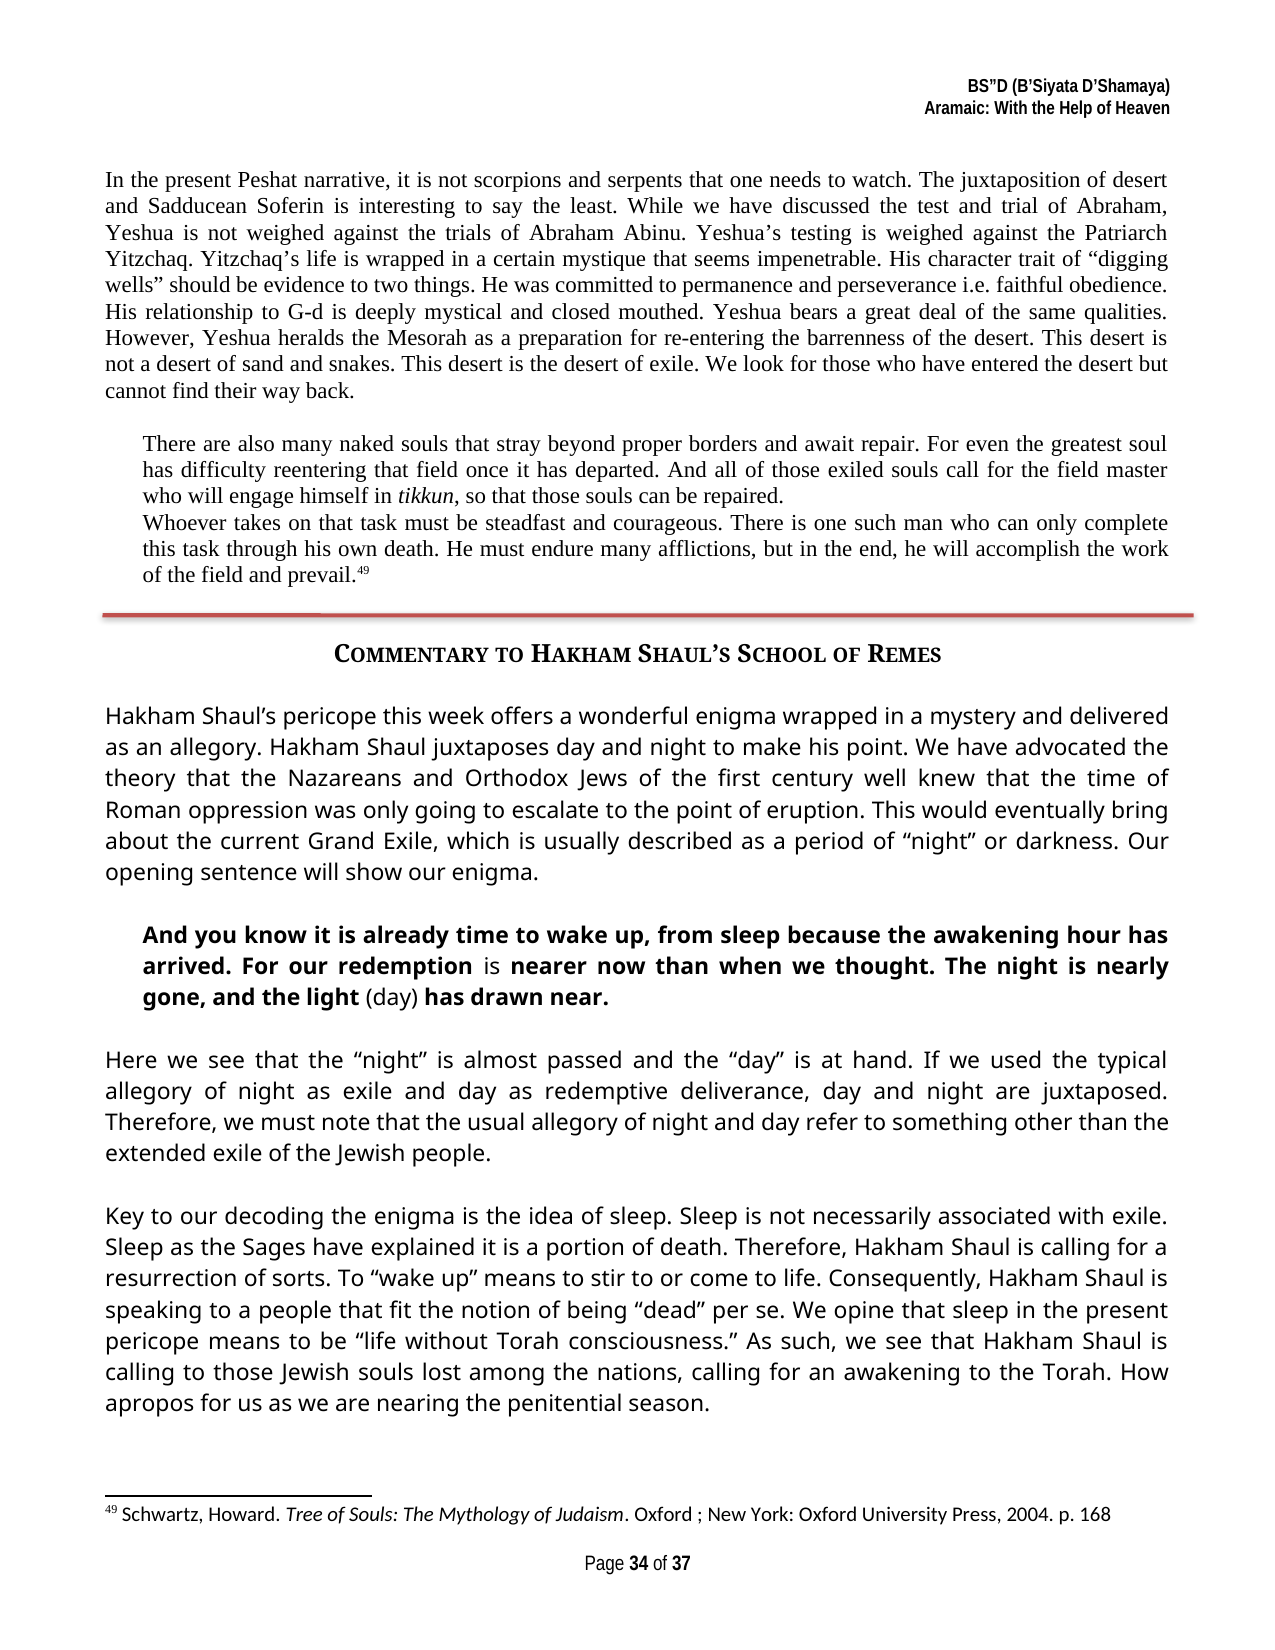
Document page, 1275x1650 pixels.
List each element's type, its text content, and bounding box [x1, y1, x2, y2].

text Commentary to Hakham Shaul’s School of Remes [105, 640, 1170, 668]
text Hakham Shaul’s pericope this week offers a wonderful enigma wrapped in a mystery and delivered as an allegory. Hakham Shaul juxtaposes day and night to make his point. We have advocated the theory that the Nazareans and Orthodox Jews of the first century well knew that the time of Roman oppression was only going to escalate to the point of eruption. This would eventually bring about the current Grand Exile, which is usually described as a period of “night” or darkness. Our opening sentence will show our enigma. [105, 700, 1170, 887]
text Here we see that the “night” is almost passed and the “day” is at hand. If we used the typical allegory of night as exile and day as redemptive deliverance, day and night are juxtaposed. Therefore, we must note that the usual allegory of night and day refer to something other than the extended exile of the Jewish people. [105, 1043, 1170, 1168]
text Key to our decoding the enigma is the idea of sleep. Sleep is not necessarily associated with exile. Sleep as the Sages have explained it is a portion of death. Therefore, Hakham Shaul is calling for a resurrection of sorts. To “wake up” means to stir to or come to life. Consequently, Hakham Shaul is speaking to a people that fit the notion of being “dead” per se. We opine that sleep in the present pericope means to be “life without Torah consciousness.” As such, we see that Hakham Shaul is calling to those Jewish souls lost among the nations, calling for an awakening to the Torah. How apropos for us as we are nearing the penitential season. [105, 1200, 1170, 1418]
text And you know it is already time to wake up, from sleep because the awakening hour has arrived. For our redemption is nearer now than when we thought. The night is nearly gone, and the light (day) has drawn near. [142, 918, 1170, 1012]
text Whoever takes on that task must be steadfast and courageous. There is one such man who can only complete this task through his own death. He must endure many afflictions, but in the end, he will accomplish the work of the field and prevail. [142, 509, 1170, 588]
text In the present Peshat narrative, it is not scorpions and serpents that one needs to watch. The juxtaposition of desert and Sadducean Soferin is interesting to say the least. While we have discussed the test and trial of Abraham, Yeshua is not weighed against the trials of Abraham Abinu. Yeshua’s testing is weighed against the Patriarch Yitzchaq. Yitzchaq’s life is wrapped in a certain mystique that seems impenetrable. His character trait of “digging wells” should be evidence to two things. He was committed to permanence and perseverance i.e. faithful obedience. His relationship to G-d is deeply mystical and closed mouthed. Yeshua bears a great deal of the same qualities. However, Yeshua heralds the Mesorah as a preparation for re-entering the barrenness of the desert. This desert is not a desert of sand and snakes. This desert is the desert of exile. We look for those who have entered the desert but cannot find their way back. [105, 166, 1170, 403]
text There are also many naked souls that stray beyond proper borders and await repair. For even the greatest soul has difficulty reentering that field once it has departed. And all of those exiled souls call for the field master who will engage himself in tikkun, so that those souls can be repaired. [142, 429, 1170, 509]
